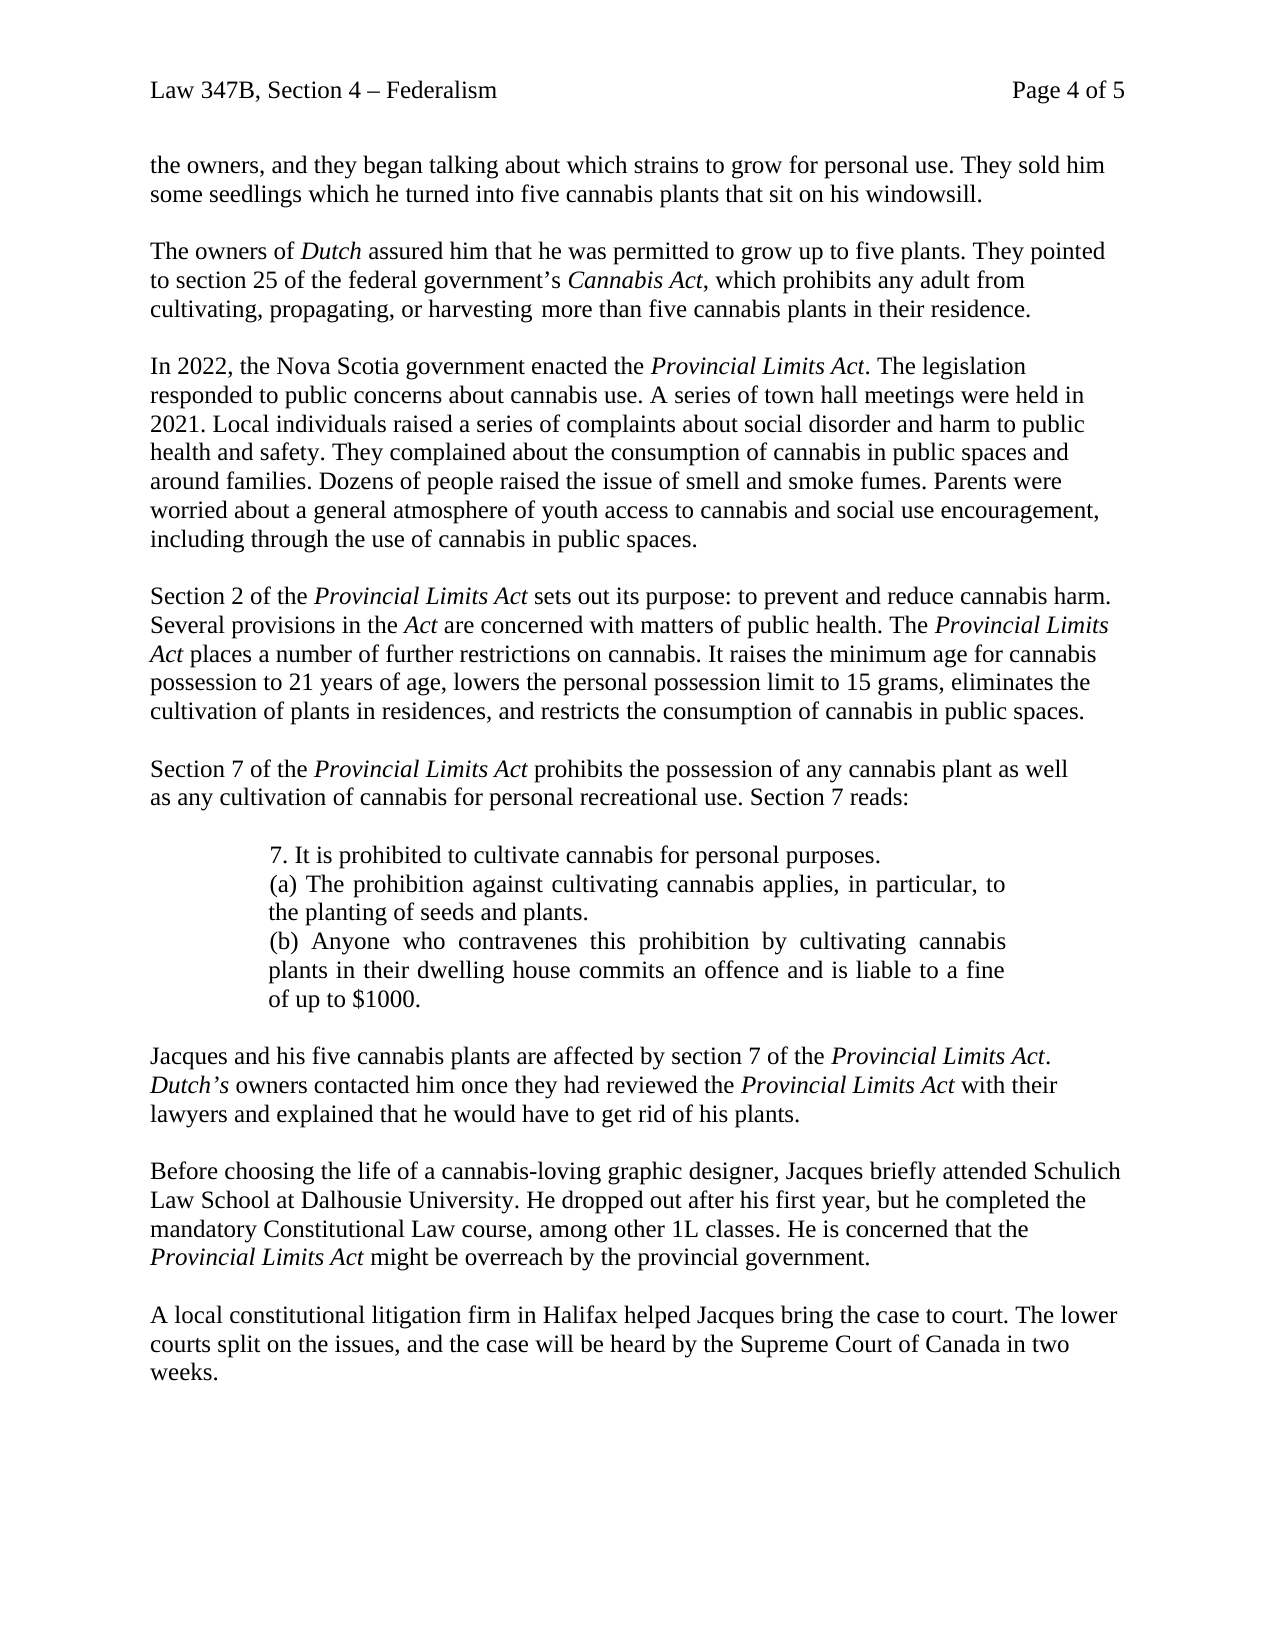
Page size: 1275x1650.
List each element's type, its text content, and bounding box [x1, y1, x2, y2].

text (a) The prohibition against cultivating cannabis applies, in particular, to the planting of seeds and plants. [268, 869, 1006, 926]
text 7. It is prohibited to cultivate cannabis for personal purposes. [268, 840, 1006, 869]
text A local constitutional litigation firm in Halifax helped Jacques bring the case to court. The lower courts split on the issues, and the case will be heard by the Supreme Court of Canada in two weeks. [150, 1300, 1125, 1386]
text Jacques and his five cannabis plants are affected by section 7 of the Provincial Limits Act. Dutch’s owners contacted him once they had reviewed the Provincial Limits Act with their lawyers and explained that he would have to get rid of his plants. [801, 1041, 1125, 1127]
text (b) Anyone who contravenes this prohibition by cultivating cannabis plants in their dwelling house commits an offence and is liable to a fine of up to $1000. [268, 926, 1006, 1012]
text The owners of Dutch assured him that he was permitted to grow up to five plants. They pointed to section 25 of the federal government’s Cannabis Act, which prohibits any adult from cultivating, propagating, or harvesting more than five cannabis plants in their residence. [150, 236, 1125, 322]
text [150, 150, 1125, 207]
text Section 2 of the Provincial Limits Act sets out its purpose: to prevent and reduce cannabis harm. Several provisions in the Act are concerned with matters of public health. The Provincial Limits Act places a number of further restrictions on cannabis. It raises the minimum age for cannabis possession to 21 years of age, lowers the personal possession limit to 15 grams, eliminates the cultivation of plants in residences, and restricts the consumption of cannabis in public spaces. [150, 581, 1125, 725]
text Before choosing the life of a cannabis-loving graphic designer, Jacques briefly attended Schulich Law School at Dalhousie University. He dropped out after his first year, but he completed the mandatory Constitutional Law course, among other 1L classes. He is concerned that the Provincial Limits Act might be overreach by the provincial government. [150, 1156, 1125, 1271]
text Section 7 of the Provincial Limits Act prohibits the possession of any cannabis plant as well as any cultivation of cannabis for personal recreational use. Section 7 reads: [150, 754, 1125, 811]
text In 2022, the Nova Scotia government enacted the Provincial Limits Act. The legislation responded to public concerns about cannabis use. A series of town hall meetings were held in 2021. Local individuals raised a series of complaints about social disorder and harm to public health and safety. They complained about the consumption of cannabis in public spaces and around families. Dozens of people raised the issue of smell and smoke fumes. Parents were worried about a general atmosphere of youth access to cannabis and social use encouragement, including through the use of cannabis in public spaces. [150, 351, 1125, 552]
